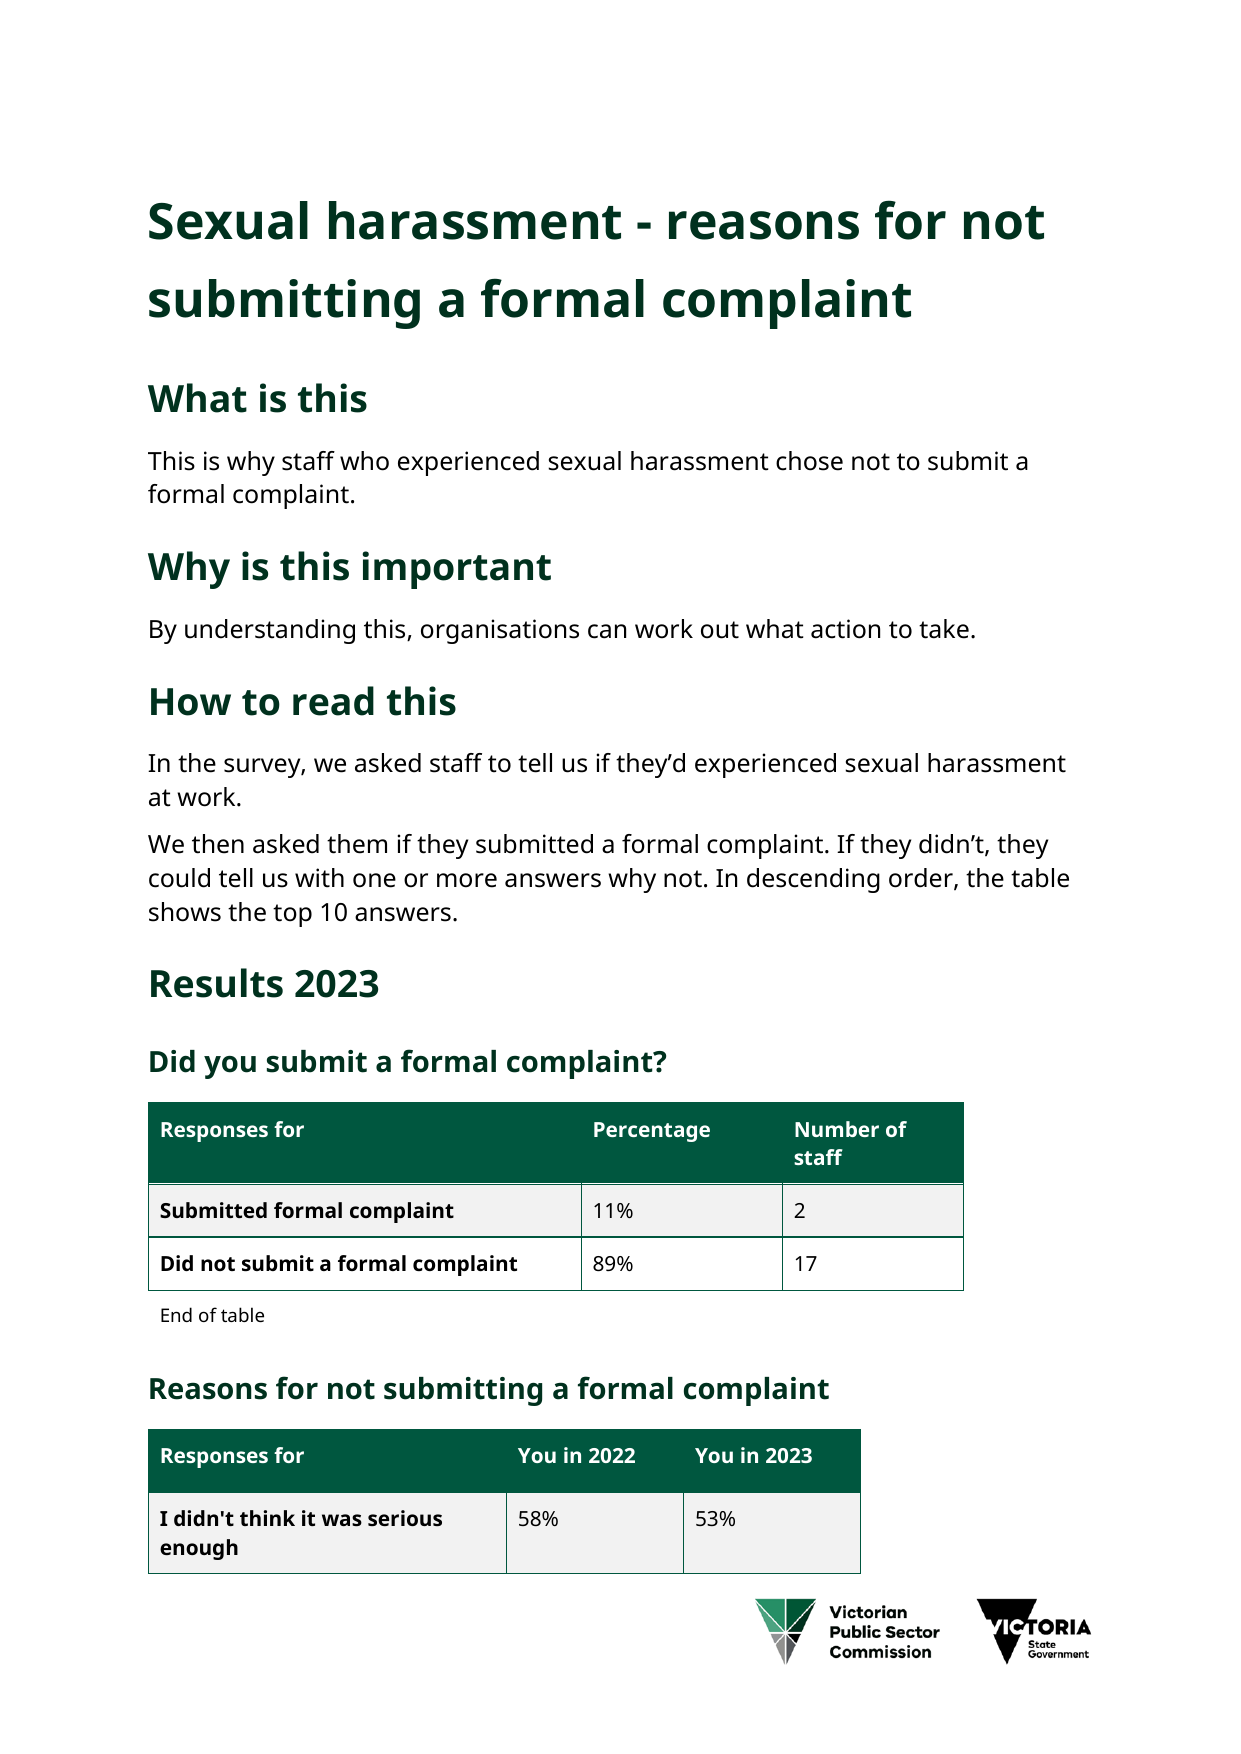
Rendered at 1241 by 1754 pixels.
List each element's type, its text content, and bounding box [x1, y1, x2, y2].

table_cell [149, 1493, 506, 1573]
text In the survey, we asked staff to tell us if they’d experienced sexual harassment at work. [148, 746, 1092, 814]
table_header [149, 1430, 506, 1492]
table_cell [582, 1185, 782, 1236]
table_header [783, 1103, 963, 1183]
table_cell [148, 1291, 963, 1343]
subtitle Did you submit a formal complaint? [148, 1041, 1092, 1081]
text This is why staff who experienced sexual harassment chose not to submit a formal complaint. [148, 443, 1092, 511]
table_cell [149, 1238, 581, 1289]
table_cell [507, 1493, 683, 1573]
subtitle Sexual harassment - reasons for not submitting a formal complaint [148, 186, 1092, 333]
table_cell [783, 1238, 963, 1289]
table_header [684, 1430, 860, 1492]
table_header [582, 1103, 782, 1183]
subtitle Why is this important [148, 540, 1092, 591]
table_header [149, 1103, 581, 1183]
subtitle How to read this [148, 675, 1092, 726]
picture [754, 1598, 1093, 1666]
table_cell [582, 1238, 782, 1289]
subtitle What is this [148, 372, 1092, 423]
text We then asked them if they submitted a formal complaint. If they didn’t, they could tell us with one or more answers why not. In descending order, the table shows the top 10 answers. [148, 826, 1092, 929]
text By understanding this, organisations can work out what action to take. [148, 612, 1092, 646]
subtitle Reasons for not submitting a formal complaint [148, 1368, 1092, 1408]
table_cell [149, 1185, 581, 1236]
subtitle Results 2023 [148, 958, 1092, 1009]
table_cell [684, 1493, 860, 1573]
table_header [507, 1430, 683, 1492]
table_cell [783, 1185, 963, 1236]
